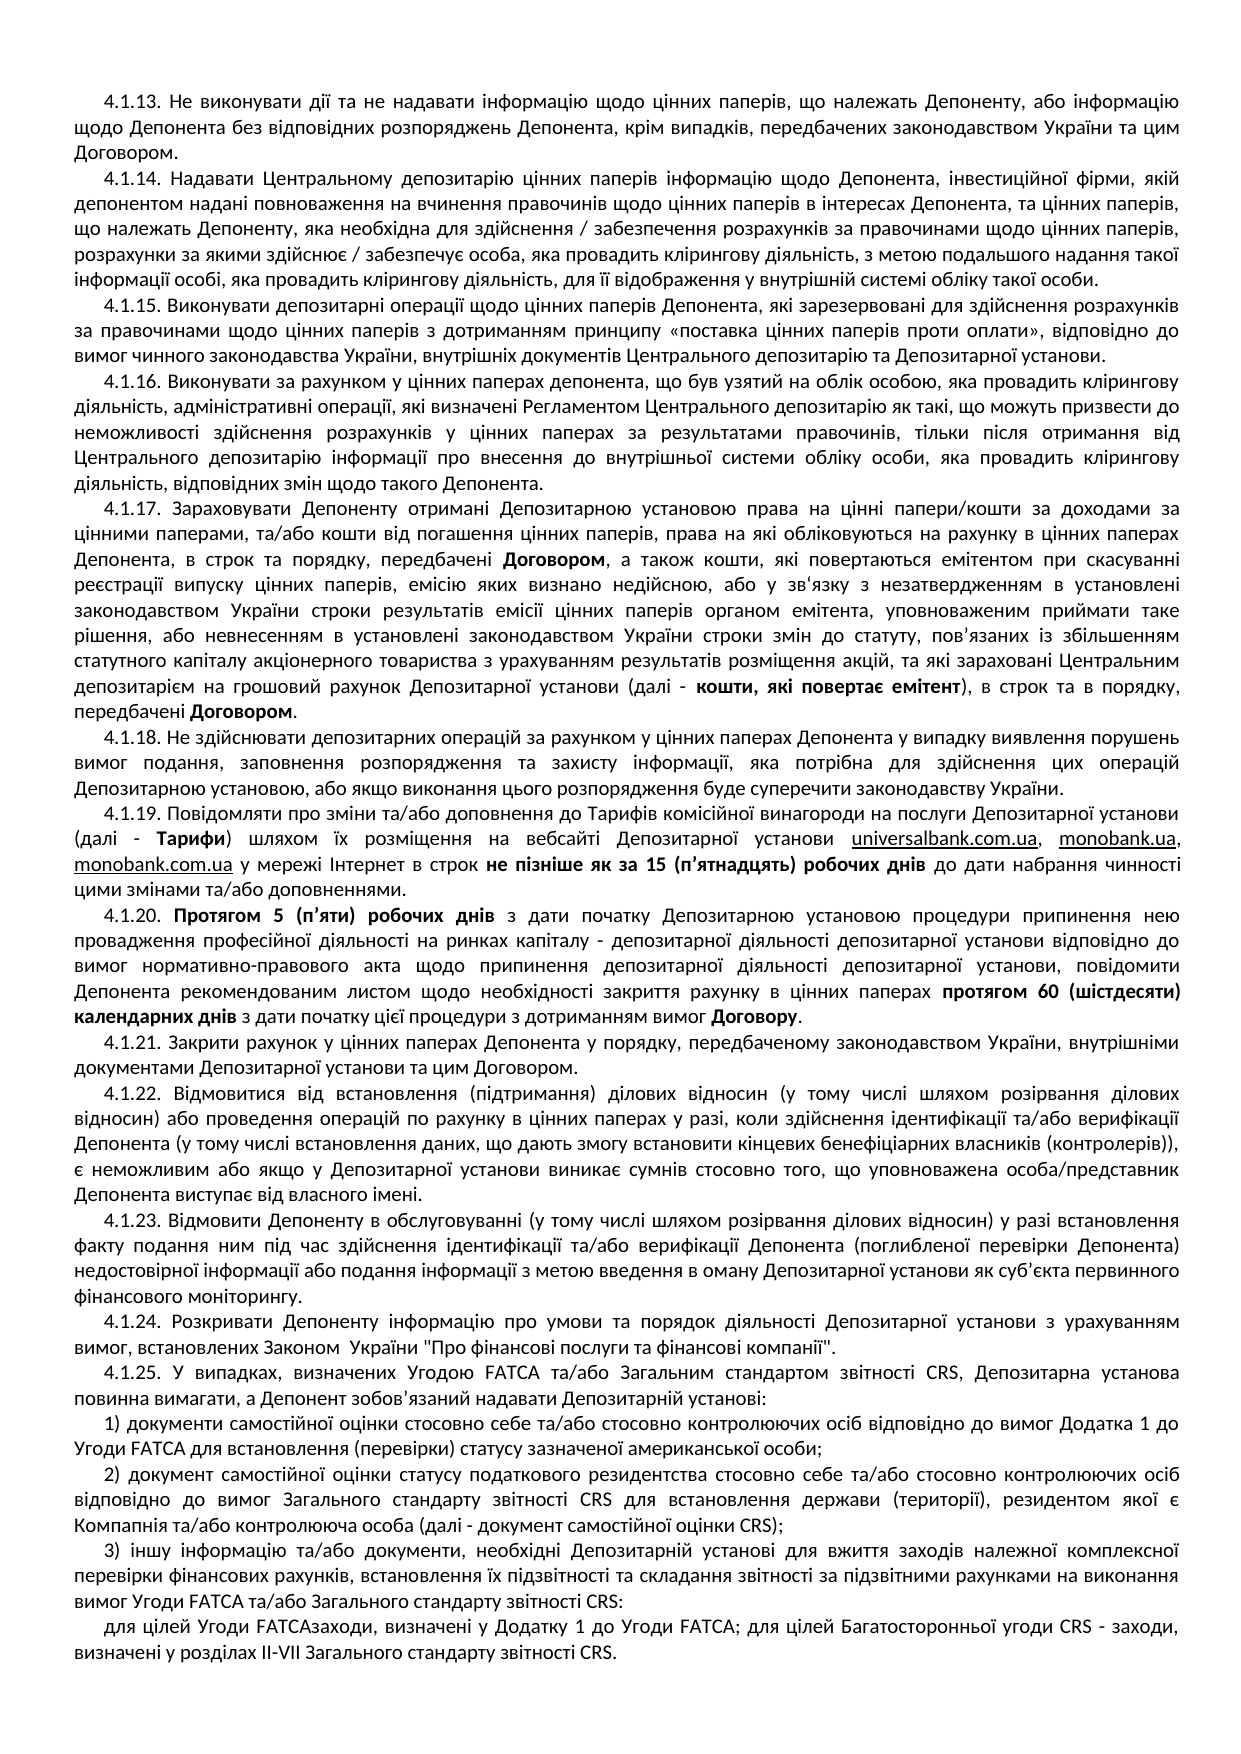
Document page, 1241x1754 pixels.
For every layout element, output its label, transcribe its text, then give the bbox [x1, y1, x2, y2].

text 4.1.19. Повідомляти про зміни та/або доповнення до Тарифів комісійної винагороди на послуги Депозитарної установи (далі - Тарифи) шляхом їх розміщення на вебсайті Депозитарної установи universalbank.com.ua, monobank.ua, monobank.com.ua у мережі Інтернет в строк не пізніше як за 15 (п’ятнадцять) робочих днів до дати набрання чинності цими змінами та/або доповненнями. [74, 800, 1181, 902]
text для цілей Угоди FATCAзаходи, визначені у Додатку 1 до Угоди FATCA; для цілей Багатосторонньої угоди CRS - заходи, визначені у розділах II-VII Загального стандарту звітності CRS. [74, 1613, 1181, 1664]
text 4.1.15. Виконувати депозитарні операції щодо цінних паперів Депонента, які зарезервовані для здійснення розрахунків за правочинами щодо цінних паперів з дотриманням принципу «поставка цінних паперів проти оплати», відповідно до вимог чинного законодавства України, внутрішніх документів Центрального депозитарію та Депозитарної установи. [74, 292, 1181, 368]
text 4.1.21. Закрити рахунок у цінних паперах Депонента у порядку, передбаченому законодавством України, внутрішніми документами Депозитарної установи та цим Договором. [74, 1029, 1181, 1080]
text 4.1.18. Не здійснювати депозитарних операцій за рахунком у цінних паперах Депонента у випадку виявлення порушень вимог подання, заповнення розпорядження та захисту інформації, яка потрібна для здійснення цих операцій Депозитарною установою, або якщо виконання цього розпорядження буде суперечити законодавству України. [74, 724, 1181, 800]
text 4.1.16. Виконувати за рахунком у цінних паперах депонента, що був узятий на облік особою, яка провадить клірингову діяльність, адміністративні операції, які визначені Регламентом Центрального депозитарію як такі, що можуть призвести до неможливості здійснення розрахунків у цінних паперах за результатами правочинів, тільки після отримання від Центрального депозитарію інформації про внесення до внутрішньої системи обліку особи, яка провадить клірингову діяльність, відповідних змін щодо такого Депонента. [74, 368, 1181, 495]
text 4.1.20. Протягом 5 (п’яти) робочих днів з дати початку Депозитарною установою процедури припинення нею провадження професійної діяльності на ринках капіталу - депозитарної діяльності депозитарної установи відповідно до вимог нормативно-правового акта щодо припинення депозитарної діяльності депозитарної установи, повідомити Депонента рекомендованим листом щодо необхідності закриття рахунку в цінних паперах протягом 60 (шістдесяти) календарних днів з дати початку цієї процедури з дотриманням вимог Договору. [74, 902, 1181, 1029]
text 4.1.23. Відмовити Депоненту в обслуговуванні (у тому числі шляхом розірвання ділових відносин) у разі встановлення факту подання ним під час здійснення ідентифікації та/або верифікації Депонента (поглибленої перевірки Депонента) недостовірної інформації або подання інформації з метою введення в оману Депозитарної установи як суб’єкта первинного фінансового моніторингу. [74, 1207, 1181, 1308]
text 4.1.25. У випадках, визначених Угодою FATCA та/або Загальним стандартом звітності CRS, Депозитарна установа повинна вимагати, а Депонент зобов’язаний надавати Депозитарній установі: [74, 1359, 1181, 1410]
text 1) документи самостійної оцінки стосовно себе та/або стосовно контролюючих осіб відповідно до вимог Додатка 1 до Угоди FATCA для встановлення (перевірки) статусу зазначеної американської особи; [74, 1410, 1181, 1461]
text 4.1.13. Не виконувати дії та не надавати інформацію щодо цінних паперів, що належать Депоненту, або інформацію щодо Депонента без відповідних розпоряджень Депонента, крім випадків, передбачених законодавством України та цим Договором. [74, 88, 1181, 165]
text 4.1.22. Відмовитися від встановлення (підтримання) ділових відносин (у тому числі шляхом розірвання ділових відносин) або проведення операцій по рахунку в цінних паперах у разі, коли здійснення ідентифікації та/або верифікації Депонента (у тому числі встановлення даних, що дають змогу встановити кінцевих бенефіціарних власників (контролерів)), є неможливим або якщо у Депозитарної установи виникає сумнів стосовно того, що уповноважена особа/представник Депонента виступає від власного імені. [74, 1080, 1181, 1207]
text 3) іншу інформацію та/або документи, необхідні Депозитарній установі для вжиття заходів належної комплексної перевірки фінансових рахунків, встановлення їх підзвітності та складання звітності за підзвітними рахунками на виконання вимог Угоди FATCA та/або Загального стандарту звітності CRS: [74, 1537, 1181, 1613]
text 4.1.17. Зараховувати Депоненту отримані Депозитарною установою права на цінні папери/кошти за доходами за цінними паперами, та/або кошти від погашення цінних паперів, права на які обліковуються на рахунку в цінних паперах Депонента, в строк та порядку, передбачені Договором, а також кошти, які повертаються емітентом при скасуванні реєстрації випуску цінних паперів, емісію яких визнано недійсною, або у зв‘язку з незатвердженням в установлені законодавством України строки результатів емісії цінних паперів органом емітента, уповноваженим приймати таке рішення, або невнесенням в установлені законодавством України строки змін до статуту, пов’язаних із збільшенням статутного капіталу акціонерного товариства з урахуванням результатів розміщення акцій, та які зараховані Центральним депозитарієм на грошовий рахунок Депозитарної установи (далі - кошти, які повертає емітент), в строк та в порядку, передбачені Договором. [74, 495, 1181, 724]
text 4.1.24. Розкривати Депоненту інформацію про умови та порядок діяльності Депозитарної установи з урахуванням вимог, встановлених Законом України "Про фінансові послуги та фінансові компанії". [74, 1308, 1181, 1359]
text 4.1.14. Надавати Центральному депозитарію цінних паперів інформацію щодо Депонента, інвестиційної фірми, якій депонентом надані повноваження на вчинення правочинів щодо цінних паперів в інтересах Депонента, та цінних паперів, що належать Депоненту, яка необхідна для здійснення / забезпечення розрахунків за правочинами щодо цінних паперів, розрахунки за якими здійснює / забезпечує особа, яка провадить клірингову діяльність, з метою подальшого надання такої інформації особі, яка провадить клірингову діяльність, для її відображення у внутрішній системі обліку такої особи. [74, 165, 1181, 292]
text 2) документ самостійної оцінки статусу податкового резидентства стосовно себе та/або стосовно контролюючих осіб відповідно до вимог Загального стандарту звітності CRS для встановлення держави (території), резидентом якої є Компапнія та/або контролююча особа (далі - документ самостійної оцінки CRS); [74, 1461, 1181, 1537]
